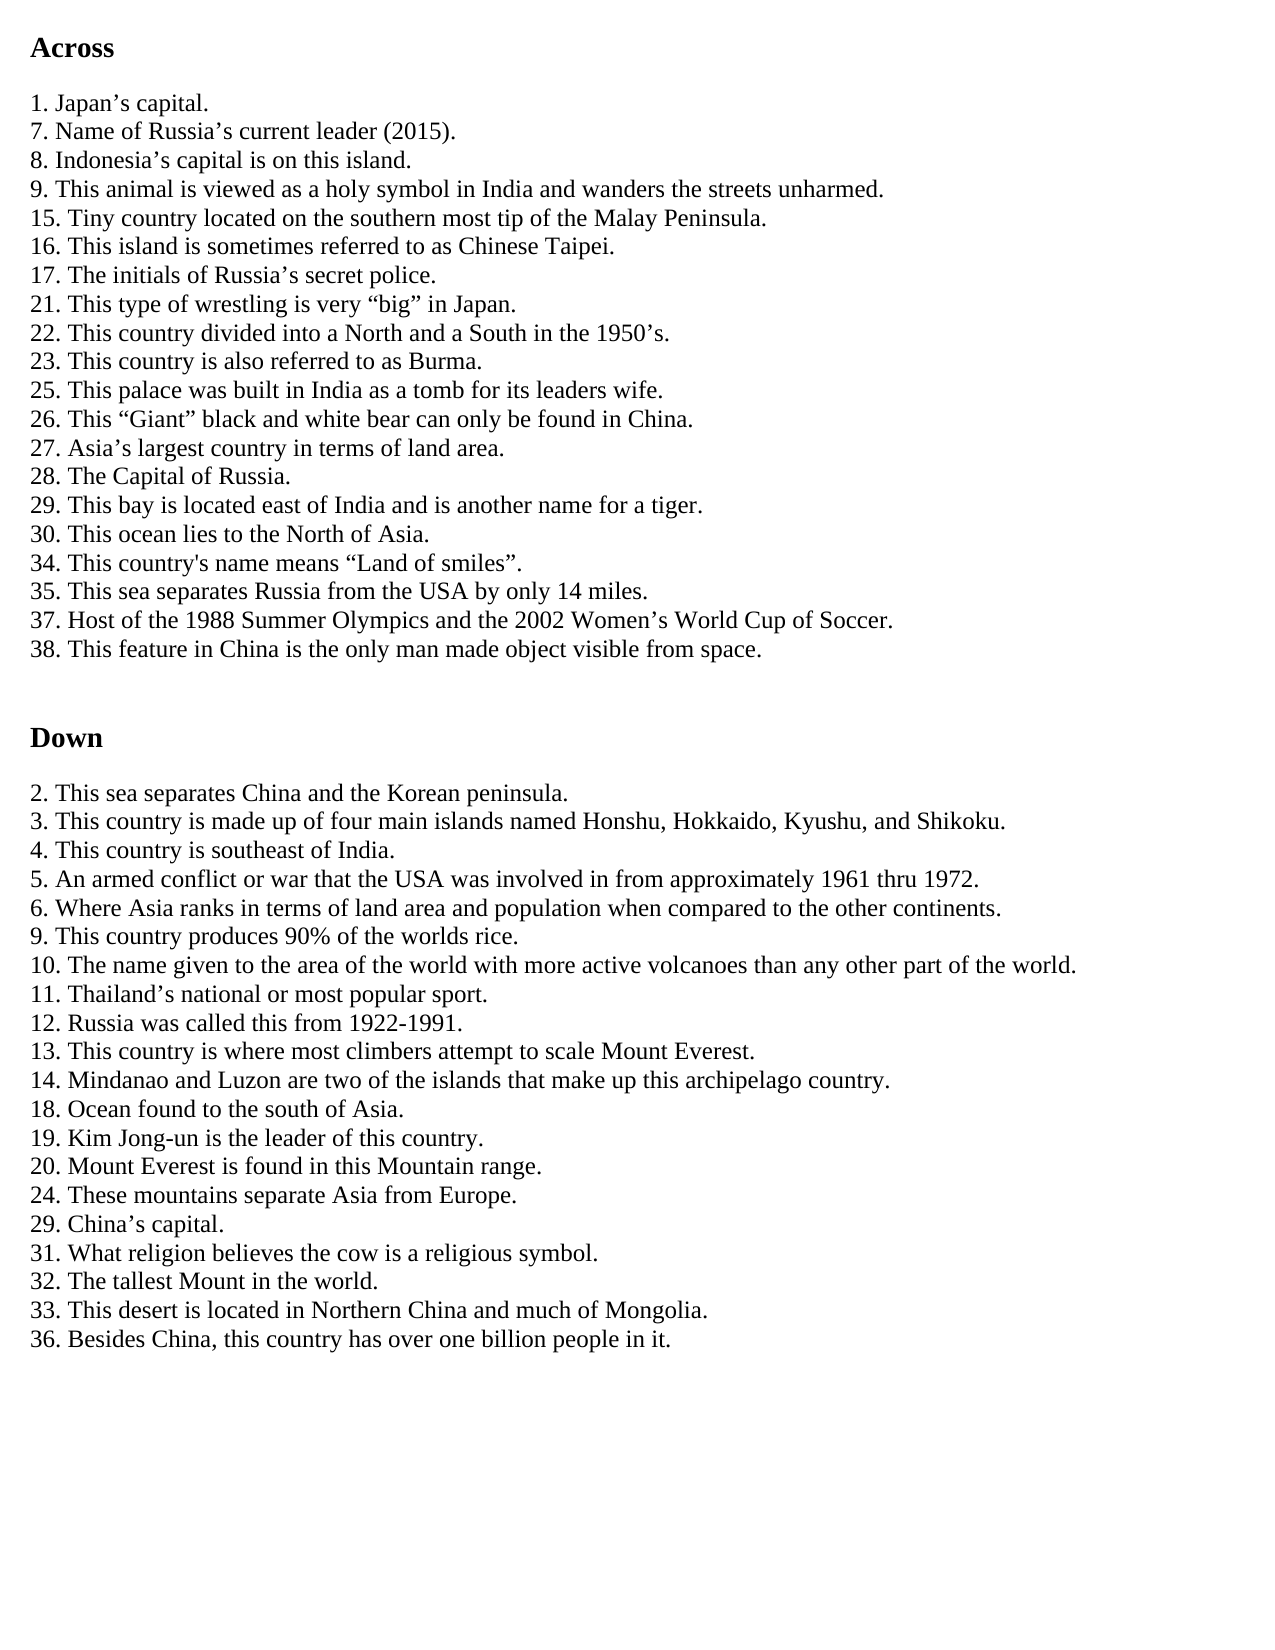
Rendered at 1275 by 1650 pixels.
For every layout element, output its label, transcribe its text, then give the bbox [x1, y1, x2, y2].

text 36. Besides China, this country has over one billion people in it. [30, 1324, 1245, 1353]
text 27. Asia’s largest country in terms of land area. [30, 433, 1245, 461]
text 19. Kim Jong-un is the leader of this country. [30, 1123, 1245, 1151]
text 22. This country divided into a North and a South in the 1950’s. [30, 318, 1245, 346]
text 37. Host of the 1988 Summer Olympics and the 2002 Women’s World Cup of Soccer. [30, 605, 1245, 634]
text 34. This country's name means “Land of smiles”. [30, 548, 1245, 576]
text 25. This palace was built in India as a tomb for its leaders wife. [30, 375, 1245, 404]
text Across [30, 30, 1245, 63]
text 12. Russia was called this from 1922-1991. [30, 1008, 1245, 1036]
text 14. Mindanao and Luzon are two of the islands that make up this archipelago country. [30, 1065, 1245, 1094]
text Down [30, 720, 1245, 754]
text 9. This country produces 90% of the worlds rice. [30, 921, 1245, 950]
text 15. Tiny country located on the southern most tip of the Malay Peninsula. [30, 203, 1245, 231]
text 38. This feature in China is the only man made object visible from space. [30, 634, 1245, 663]
text 29. China’s capital. [30, 1209, 1245, 1238]
text 11. Thailand’s national or most popular sport. [30, 979, 1245, 1008]
text 7. Name of Russia’s current leader (2015). [30, 116, 1245, 145]
text 5. An armed conflict or war that the USA was involved in from approximately 1961 thru 1972. [30, 864, 1245, 893]
text 2. This sea separates China and the Korean peninsula. [30, 778, 1245, 806]
text 24. These mountains separate Asia from Europe. [30, 1180, 1245, 1209]
text 8. Indonesia’s capital is on this island. [30, 145, 1245, 174]
text 35. This sea separates Russia from the USA by only 14 miles. [30, 576, 1245, 605]
text 16. This island is sometimes referred to as Chinese Taipei. [30, 231, 1245, 260]
text 32. The tallest Mount in the world. [30, 1266, 1245, 1295]
text 17. The initials of Russia’s secret police. [30, 260, 1245, 289]
text 1. Japan’s capital. [30, 88, 1245, 116]
text 4. This country is southeast of India. [30, 835, 1245, 864]
text 20. Mount Everest is found in this Mountain range. [30, 1151, 1245, 1180]
text 26. This “Giant” black and white bear can only be found in China. [30, 404, 1245, 433]
text 10. The name given to the area of the world with more active volcanoes than any other part of the world. [30, 950, 1245, 979]
text 23. This country is also referred to as Burma. [30, 346, 1245, 375]
text 28. The Capital of Russia. [30, 461, 1245, 490]
text 33. This desert is located in Northern China and much of Mongolia. [30, 1295, 1245, 1324]
text 13. This country is where most climbers attempt to scale Mount Everest. [30, 1036, 1245, 1065]
text 29. This bay is located east of India and is another name for a tiger. [30, 490, 1245, 519]
text 30. This ocean lies to the North of Asia. [30, 519, 1245, 548]
text 21. This type of wrestling is very “big” in Japan. [30, 289, 1245, 318]
text 3. This country is made up of four main islands named Honshu, Hokkaido, Kyushu, and Shikoku. [30, 806, 1245, 835]
text 31. What religion believes the cow is a religious symbol. [30, 1238, 1245, 1266]
text 9. This animal is viewed as a holy symbol in India and wanders the streets unharmed. [30, 174, 1245, 203]
text 18. Ocean found to the south of Asia. [30, 1094, 1245, 1123]
text 6. Where Asia ranks in terms of land area and population when compared to the other continents. [30, 893, 1245, 921]
